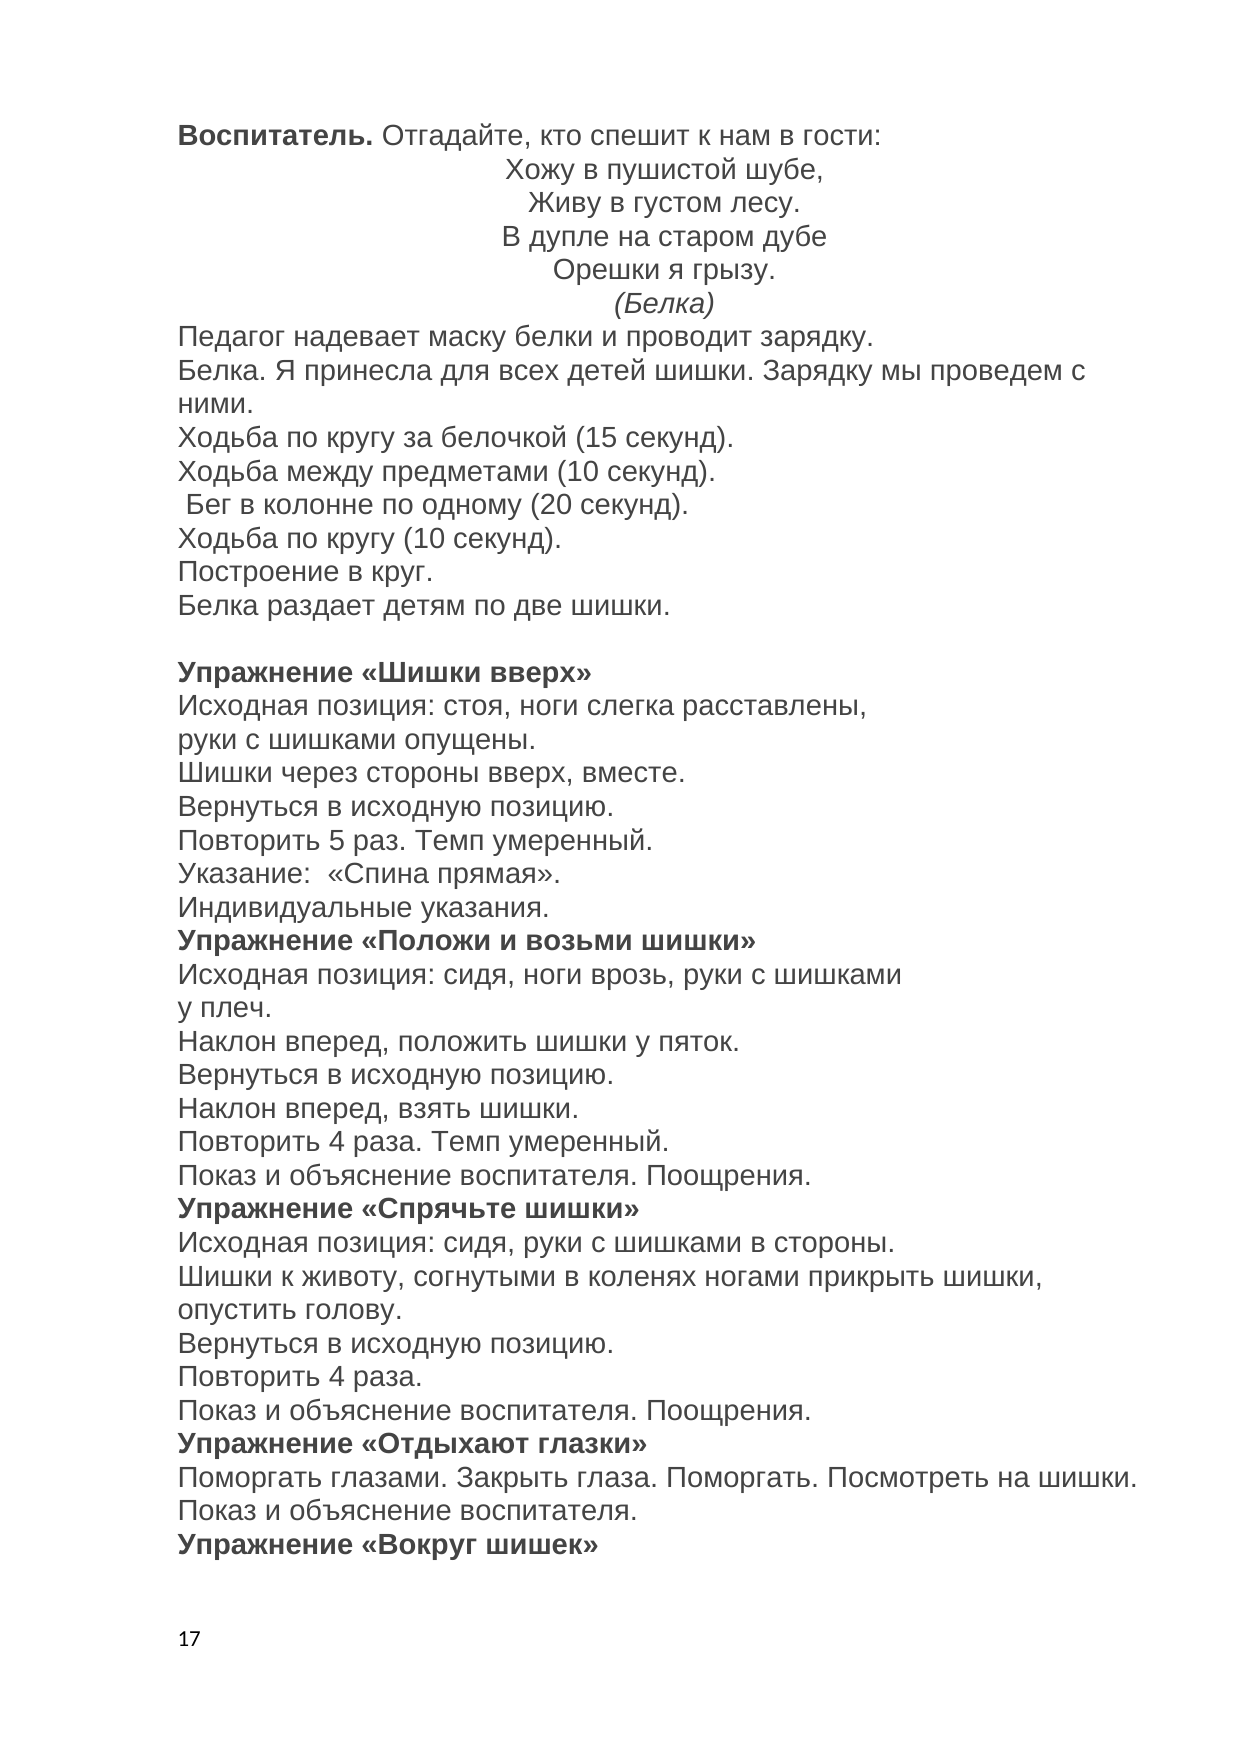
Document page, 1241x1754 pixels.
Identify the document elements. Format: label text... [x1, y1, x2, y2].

text Указание: «Спина прямая». [177, 856, 1152, 889]
text руки с шишками опущены. [177, 722, 1152, 755]
text Показ и объяснение воспитателя. Поощрения. [177, 1158, 1152, 1191]
text Ходьба по кругу (10 секунд). [177, 521, 1152, 554]
text Белка. Я принесла для всех детей шишки. Зарядку мы проведем с ними. [177, 353, 1152, 420]
text Показ и объяснение воспитателя. [177, 1493, 1152, 1527]
text Вернуться в исходную позицию. [177, 789, 1152, 822]
text (Белка) [177, 286, 1152, 319]
text Бег в колонне по одному (20 секунд). [177, 487, 1152, 521]
text Повторить 4 раза. [177, 1359, 1152, 1393]
text Вернуться в исходную позицию. [177, 1326, 1152, 1359]
text Белка раздает детям по две шишки. [177, 588, 1152, 621]
text В дупле на старом дубе [177, 219, 1152, 252]
text Ходьба между предметами (10 секунд). [177, 453, 1152, 487]
text Исходная позиция: сидя, руки с шишками в стороны. [177, 1225, 1152, 1258]
text Показ и объяснение воспитателя. Поощрения. [177, 1393, 1152, 1426]
text Хожу в пушистой шубе, [177, 152, 1152, 185]
text Шишки к животу, согнутыми в коленях ногами прикрыть шишки, опустить голову. [177, 1258, 1152, 1326]
text Упражнение «Вокруг шишек» [177, 1527, 1152, 1560]
text Поморгать глазами. Закрыть глаза. Поморгать. Посмотреть на шишки. [177, 1460, 1152, 1493]
text у плеч. [177, 990, 1152, 1024]
text Построение в круг. [177, 554, 1152, 588]
text Орешки я грызу. [177, 252, 1152, 286]
text Воспитатель. Отгадайте, кто спешит к нам в гости: [177, 118, 1152, 152]
text Шишки через стороны вверх, вместе. [177, 755, 1152, 789]
text Ходьба по кругу за белочкой (15 секунд). [177, 420, 1152, 453]
text Упражнение «Отдыхают глазки» [177, 1426, 1152, 1460]
text Индивидуальные указания. [177, 889, 1152, 923]
text Педагог надевает маску белки и проводит зарядку. [177, 319, 1152, 353]
text Повторить 5 раз. Темп умеренный. [177, 822, 1152, 856]
text Живу в густом лесу. [177, 185, 1152, 219]
text Исходная позиция: сидя, ноги врозь, руки с шишками [177, 957, 1152, 990]
text Упражнение «Спрячьте шишки» [177, 1191, 1152, 1225]
text Наклон вперед, взять шишки. [177, 1091, 1152, 1124]
text Наклон вперед, положить шишки у пяток. [177, 1024, 1152, 1057]
text Повторить 4 раза. Темп умеренный. [177, 1124, 1152, 1158]
text Упражнение «Положи и возьми шишки» [177, 923, 1152, 957]
text Упражнение «Шишки вверх» [177, 655, 1152, 688]
text Вернуться в исходную позицию. [177, 1057, 1152, 1091]
text Исходная позиция: стоя, ноги слегка расставлены, [177, 688, 1152, 722]
